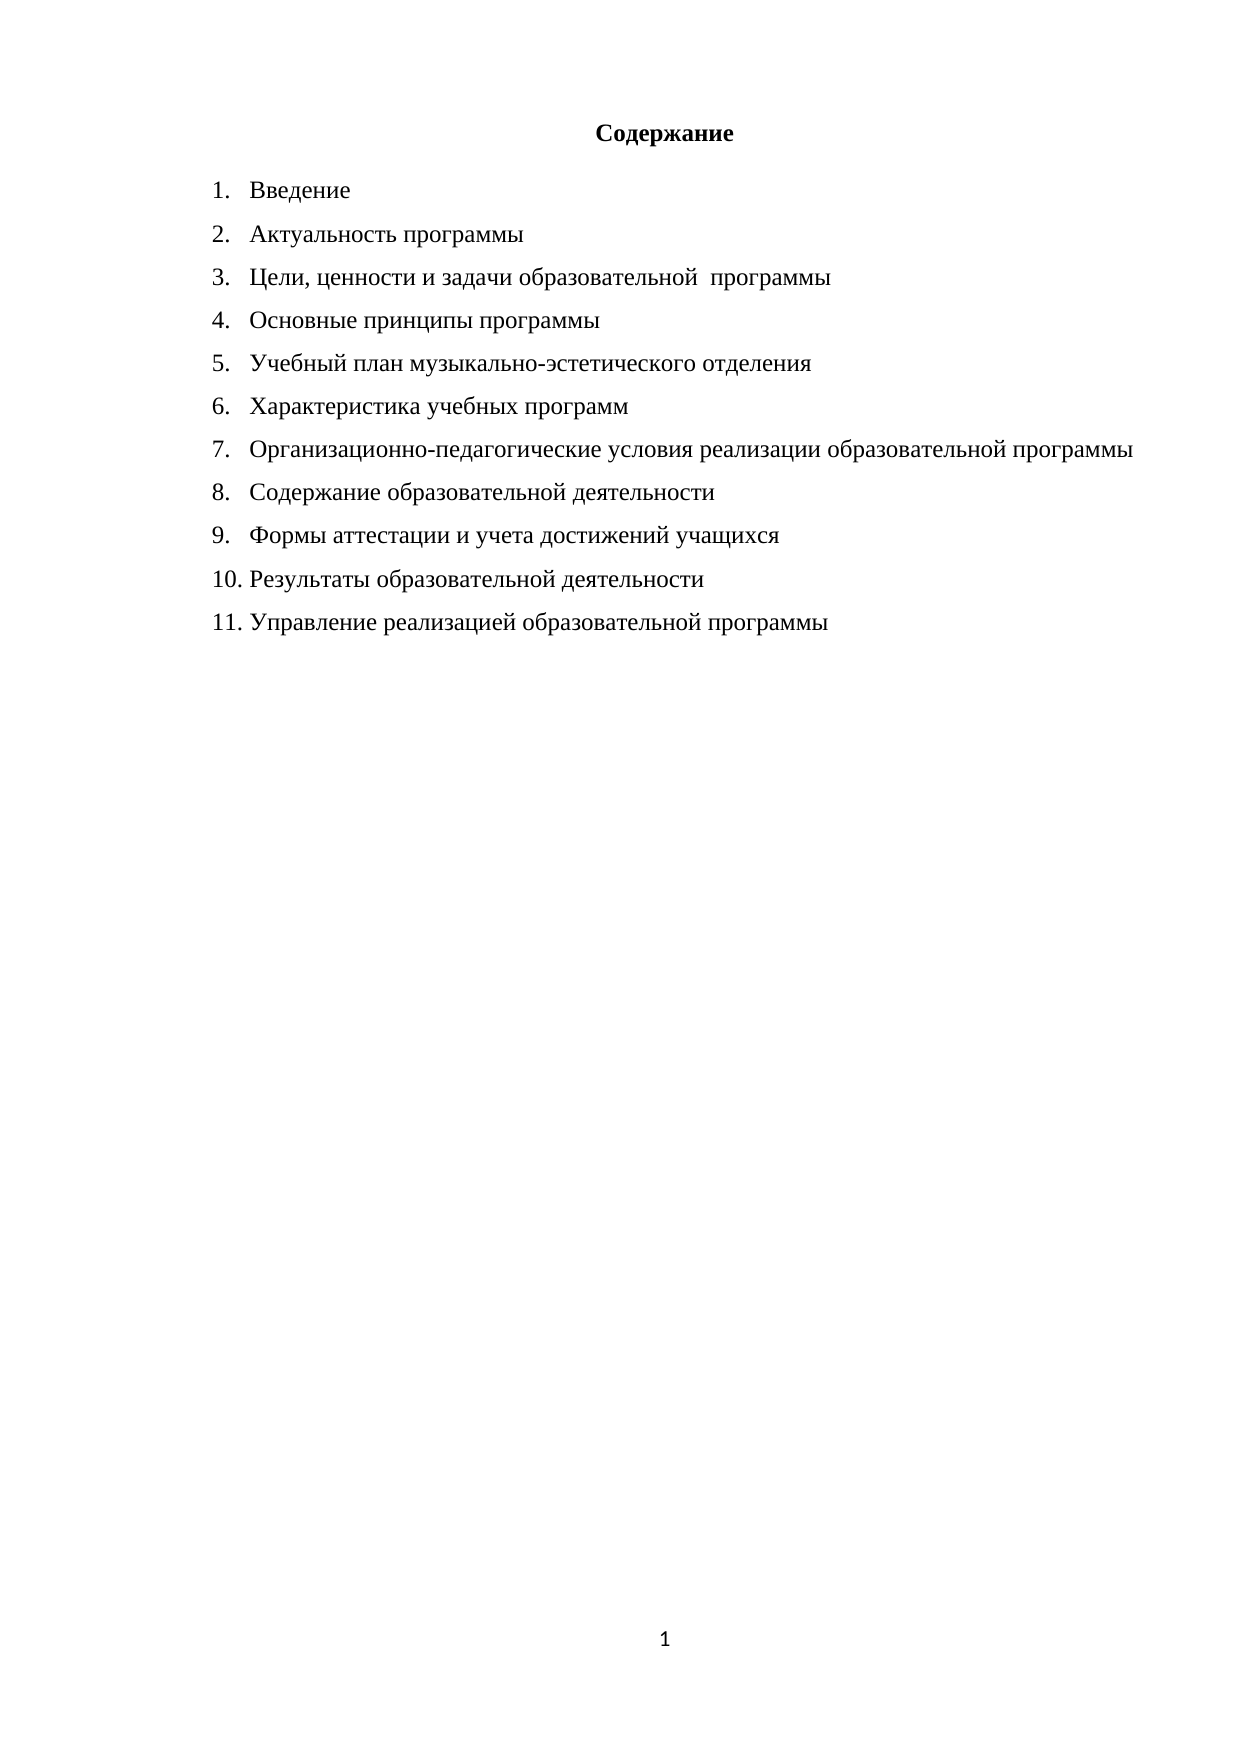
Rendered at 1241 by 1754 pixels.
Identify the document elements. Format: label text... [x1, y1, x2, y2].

list Введение [212, 176, 1152, 204]
list Актуальность программы [212, 219, 1152, 247]
list Основные принципы программы [212, 305, 1152, 334]
list Управление реализацией образовательной программы [212, 607, 1152, 636]
list Организационно-педагогические условия реализации образовательной программы [212, 434, 1152, 463]
list Учебный план музыкально-эстетического отделения [212, 348, 1152, 377]
text Содержание [177, 118, 1152, 147]
list Цели, ценности и задачи образовательной программы [212, 262, 1152, 291]
list Содержание образовательной деятельности [212, 477, 1152, 506]
list Результаты образовательной деятельности [212, 564, 1152, 592]
list Формы аттестации и учета достижений учащихся [212, 521, 1152, 549]
list Характеристика учебных программ [212, 391, 1152, 420]
